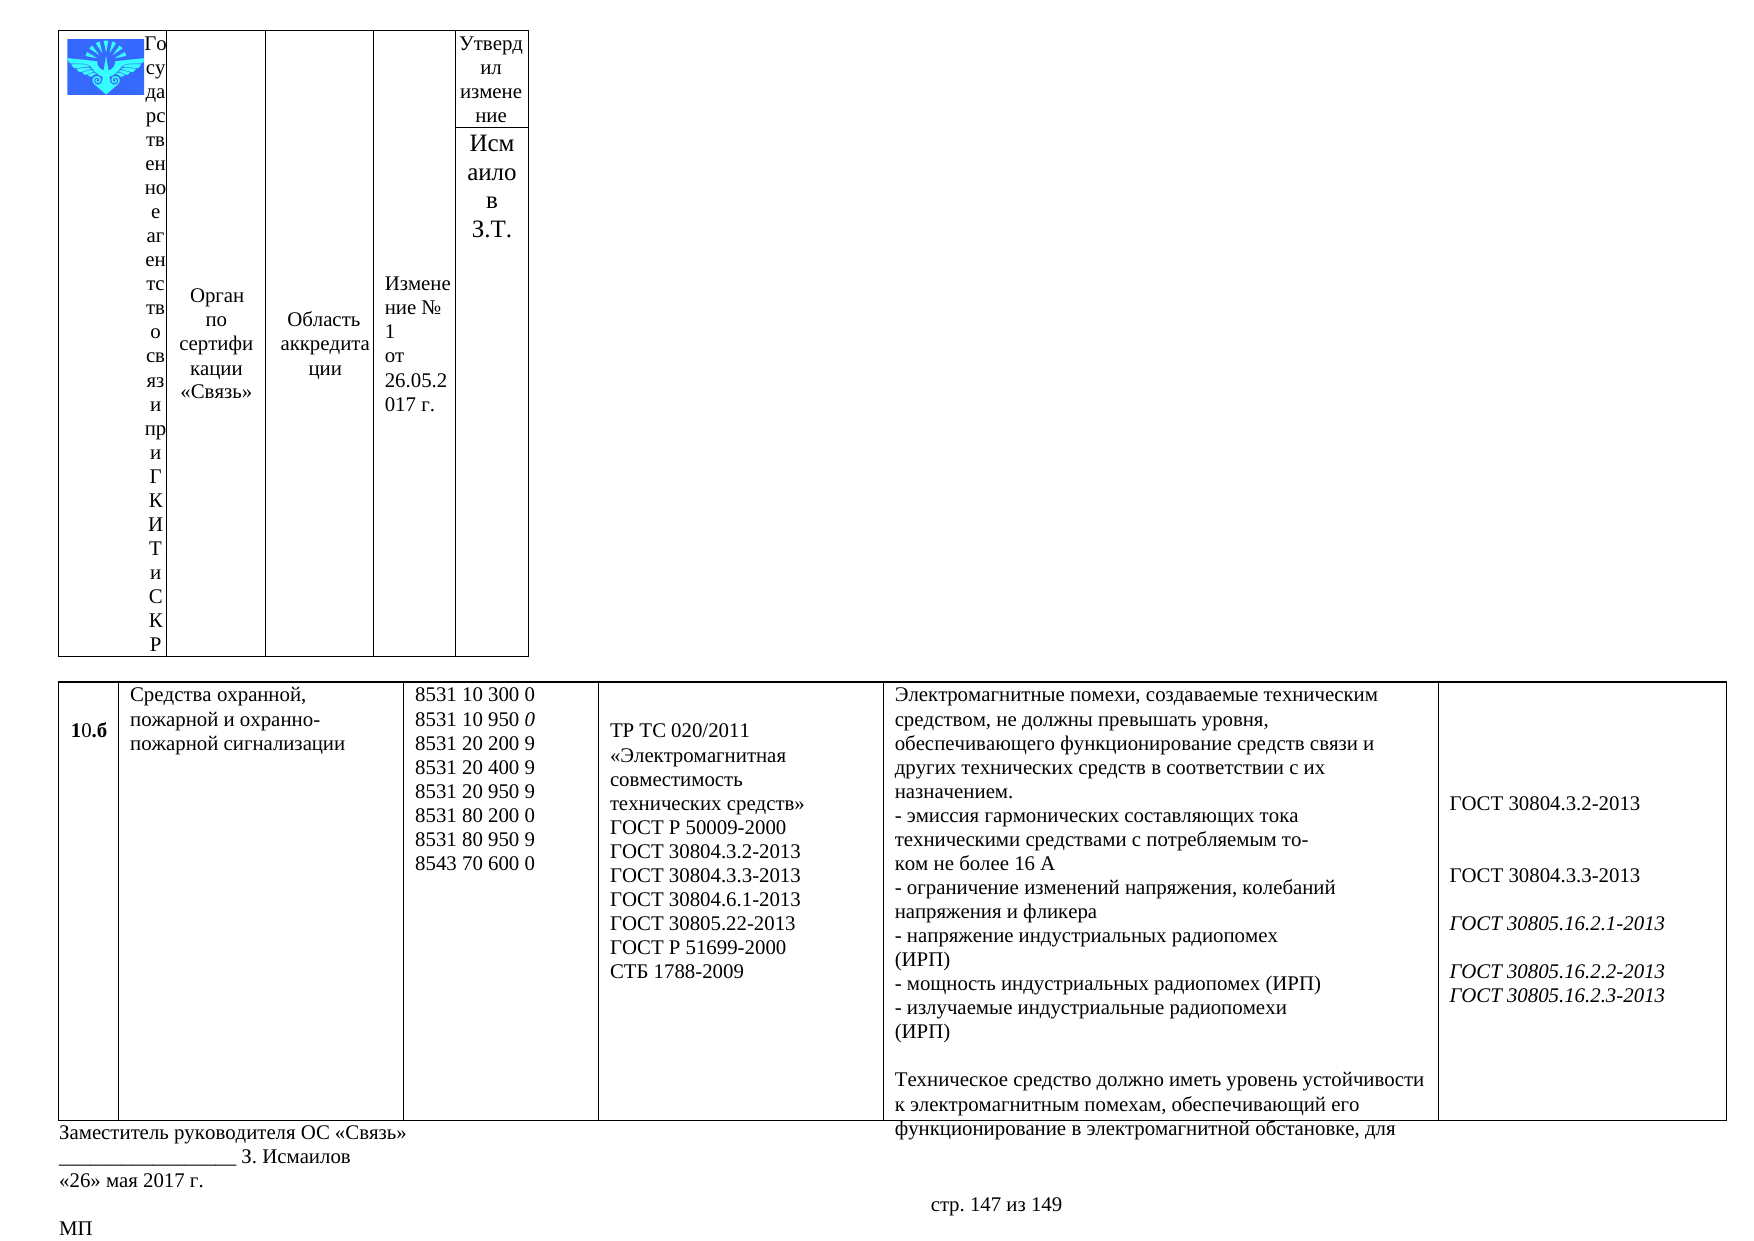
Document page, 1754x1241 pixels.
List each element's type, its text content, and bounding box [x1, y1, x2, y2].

table_cell Средства охранной, пожарной и охранно-пожарной сигнализации [119, 683, 403, 1120]
table_cell ГОСТ 30804.3.2-2013 ГОСТ 30804.3.3-2013 ГОСТ 30805.16.2.1-2013 ГОСТ 30805.16.2.2-2013 ГОСТ 30805.16.2.3-2013 ГОСТ 30804.4.2-2013 ГОСТ 30804.4.4-2013 СТБ МЭК 61000-4-5-2006 СТБ IEC 61000-4-6-2011 ГОСТ 30804.4.3-2013 ГОСТ 30804.4.11-2013 СТБ IEC 61000-4-8-2011 [1439, 683, 1726, 1120]
table_cell ТР ТС 020/2011 «Электромагнитная совместимость технических средств» ГОСТ Р 50009-2000 ГОСТ 30804.3.2-2013 ГОСТ 30804.3.3-2013 ГОСТ 30804.6.1-2013 ГОСТ 30805.22-2013 ГОСТ Р 51699-2000 СТБ 1788-2009 [599, 683, 883, 1120]
table_cell Электромагнитные помехи, создаваемые техническим средством, не должны превышать уровня, обеспечивающего функционирование средств связи и других технических средств в соответствии с их назначением. - эмиссия гармонических составляющих тока техническими средствами с потребляемым то- ком не более 16 А - ограничение изменений напряжения, колебаний напряжения и фликера - напряжение индустриальных радиопомех (ИРП) - мощность индустриальных радиопомех (ИРП) - излучаемые индустриальные радиопомехи (ИРП) Техническое средство должно иметь уровень устойчивости к электромагнитным помехам, обеспечивающий его функционирование в электромагнитной обстановке, для применения в которой оно предназначено. -устойчивость к электростатическим разрядам - устойчивость к наносекундным импульсным Помехам - устойчивость к микросекундным импульсным помехам большой энергии - устойчивость к кондуктивным помехам, наведенным радиочастотными электромагнитными полями - устойчивость к радиочастотному электромагнитному полю - устойчивость к провалам, прерываниям и изменениям напряжения электропитания - устойчивость к магнитному полю промышленной частоты [884, 683, 1438, 1120]
table_cell 8531 10 300 0 8531 10 950 0 8531 20 200 9 8531 20 400 9 8531 20 950 9 8531 80 200 0 8531 80 950 9 8543 70 600 0 [404, 683, 598, 1120]
picture [67, 39, 145, 95]
table_cell 10.б [59, 683, 118, 1120]
